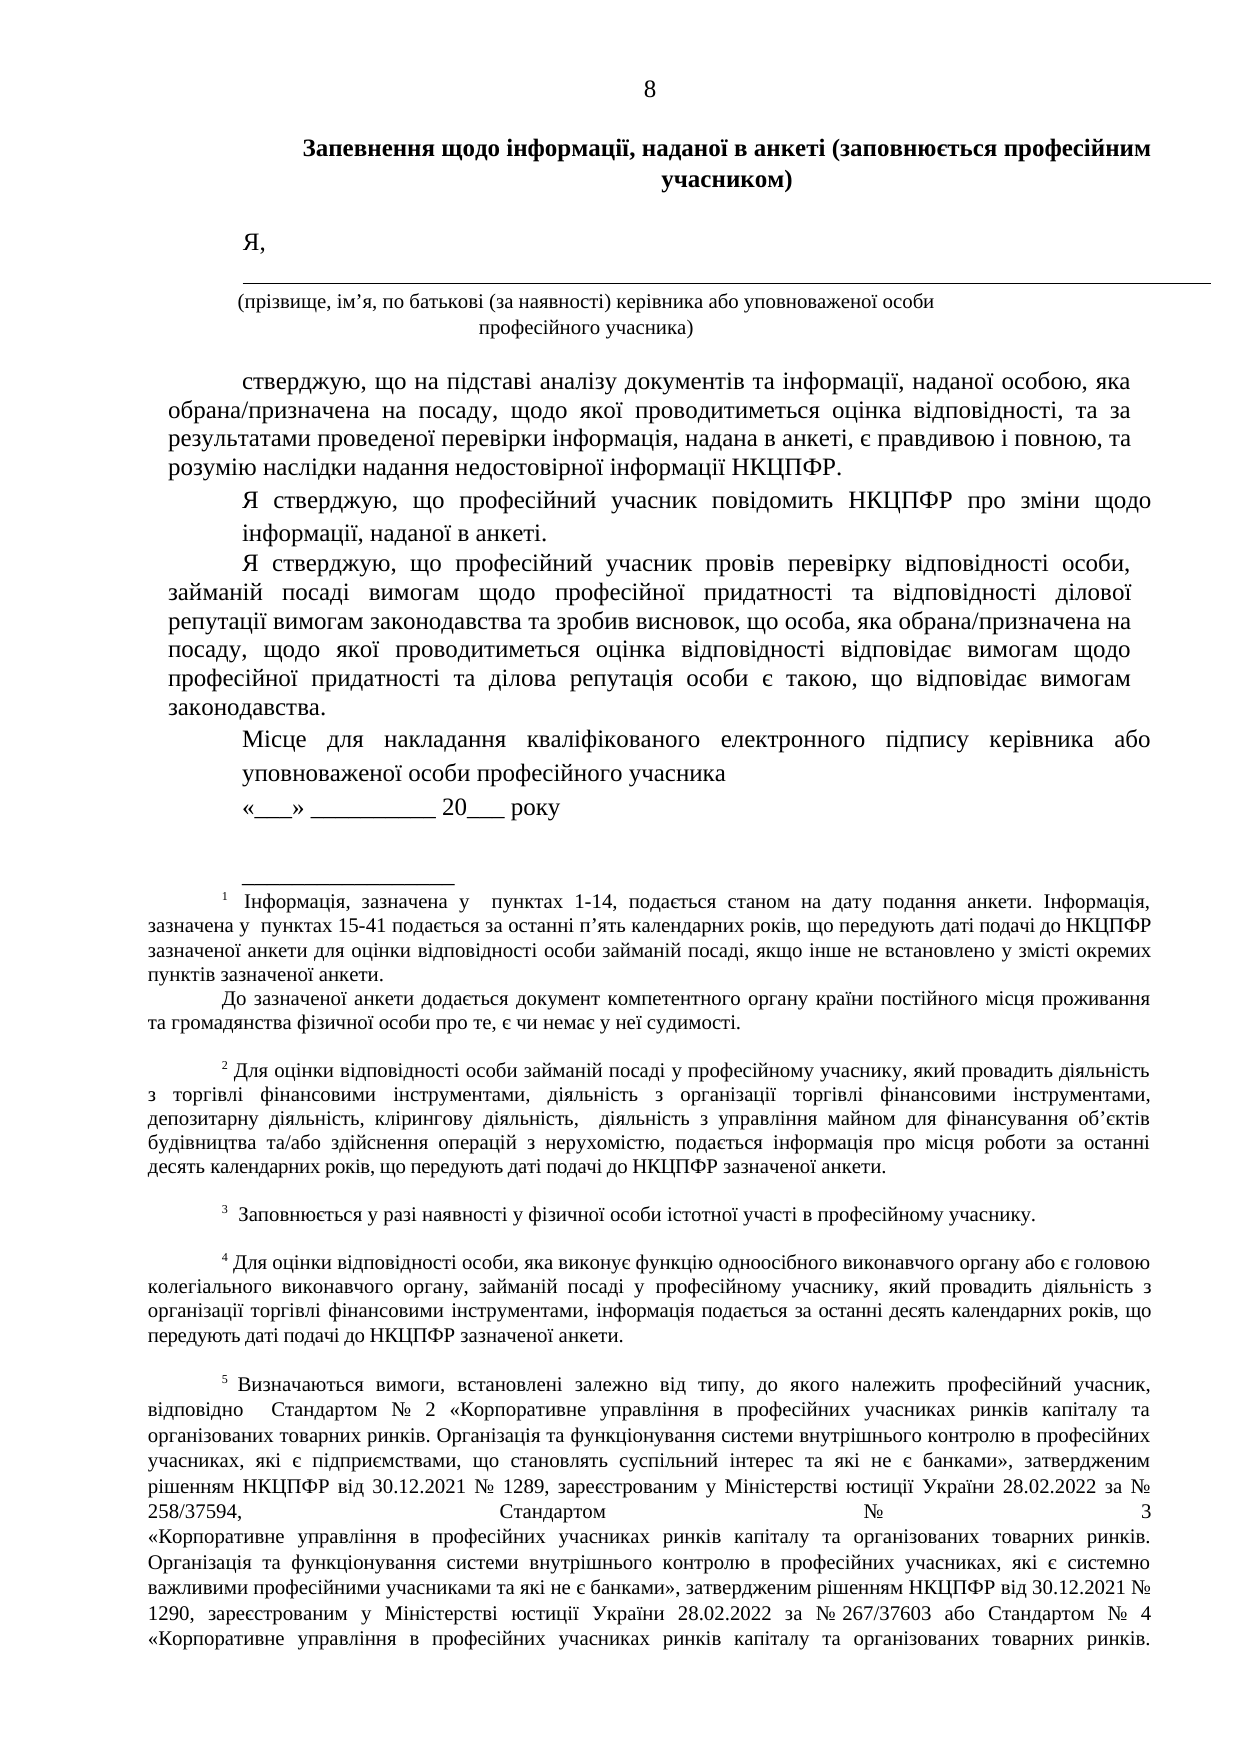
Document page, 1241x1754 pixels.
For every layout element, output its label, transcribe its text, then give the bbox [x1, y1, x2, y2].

table_header Запевнення щодо інформації, наданої в анкеті (заповнюється професійним учасником) Я, [222, 131, 1211, 288]
table_cell (прізвище, ім’я, по батькові (за наявності) керівника або уповноваженої особи професійного учасника) [222, 288, 1211, 366]
text стверджую, що на підставі аналізу документів та інформації, наданої особою, яка обрана/призначена на посаду, щодо якої проводитиметься оцінка відповідності, та за результатами проведеної перевірки інформація, надана в анкеті, є правдивою і повною, та розумію наслідки надання недостовірної інформації НКЦПФР. [168, 366, 1132, 481]
text 2 Для оцінки відповідності особи займаній посаді у професійному учаснику, який провадить діяльність з торгівлі фінансовими інструментами, діяльність з організації торгівлі фінансовими інструментами, депозитарну діяльність, клірингову діяльність, діяльність з управління майном для фінансування об’єктів будівництва та/або здійснення операцій з нерухомістю, подається інформація про місця роботи за останні десять календарних років, що передують даті подачі до НКЦПФР зазначеної анкети. [148, 1058, 1152, 1178]
text Я стверджую, що професійний учасник повідомить НКЦПФР про зміни щодо інформації, наданої в анкеті. [242, 481, 1152, 548]
text _________________ [242, 856, 1152, 889]
text 3 Заповнюється у разі наявності у фізичної особи істотної участі в професійному учаснику. [148, 1202, 1152, 1226]
text 1 Інформація, зазначена у пунктах 1-14, подається станом на дату подання анкети. Інформація, зазначена у пунктах 15-41 подається за останні п’ять календарних років, що передують даті подачі до НКЦПФР зазначеної анкети для оцінки відповідності особи займаній посаді, якщо інше не встановлено у змісті окремих пунктів зазначеної анкети. [148, 889, 1152, 986]
text Я стверджую, що професійний учасник провів перевірку відповідності особи, займаній посаді вимогам щодо професійної придатності та відповідності ділової репутації вимогам законодавства та зробив висновок, що особа, яка обрана/призначена на посаду, щодо якої проводитиметься оцінка відповідності відповідає вимогам щодо професійної придатності та ділова репутація особи є такою, що відповідає вимогам законодавства. [168, 548, 1132, 721]
text 4 Для оцінки відповідності особи, яка виконує функцію одноосібного виконавчого органу або є головою колегіального виконавчого органу, займаній посаді у професійному учаснику, який провадить діяльність з організації торгівлі фінансовими інструментами, інформація подається за останні десять календарних років, що передують даті подачі до НКЦПФР зазначеної анкети. [148, 1250, 1152, 1347]
text Місце для накладання кваліфікованого електронного підпису керівника або уповноваженої особи професійного учасника [242, 721, 1152, 788]
text До зазначеної анкети додається документ компетентного органу країни постійного місця проживання та громадянства фізичної особи про те, є чи немає у неї судимості. [148, 986, 1152, 1034]
text «___» __________ 20___ року [242, 788, 1152, 822]
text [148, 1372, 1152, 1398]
